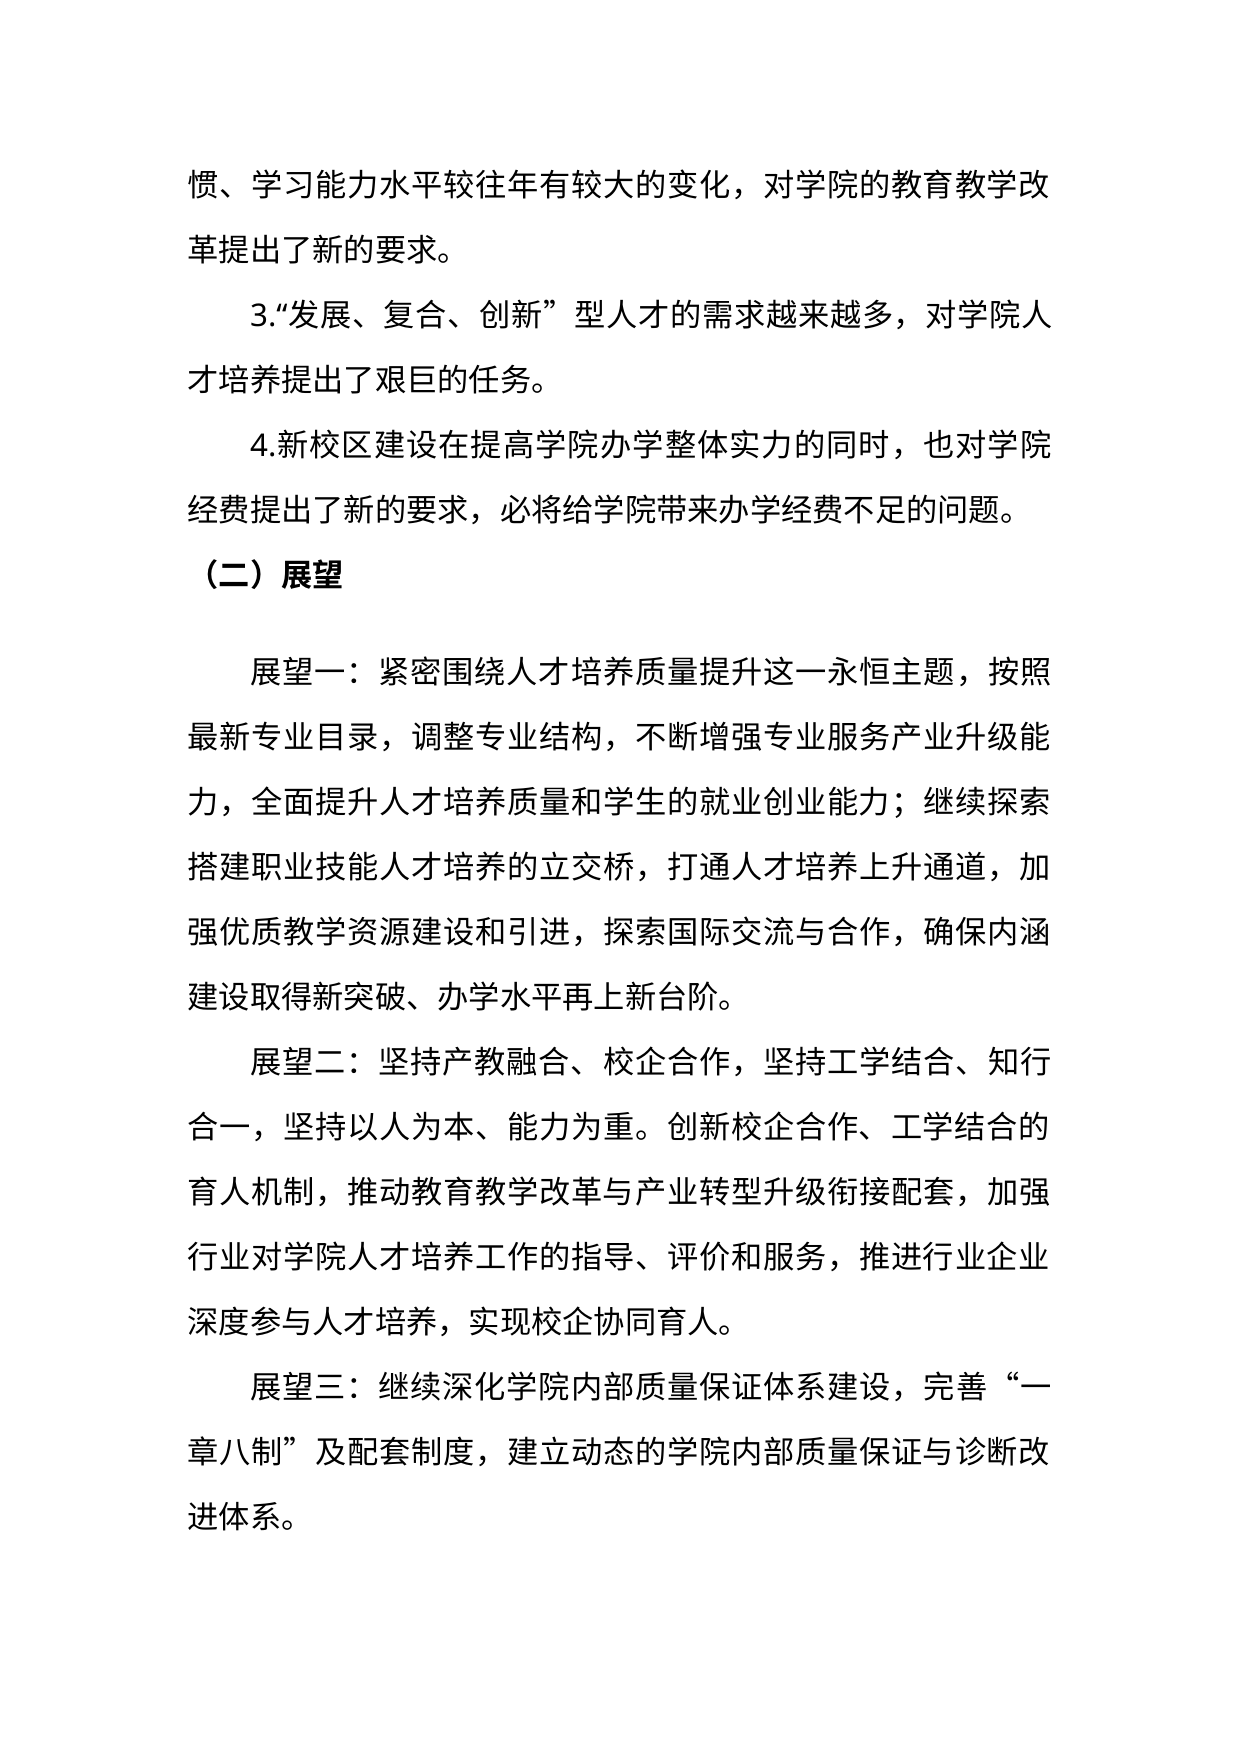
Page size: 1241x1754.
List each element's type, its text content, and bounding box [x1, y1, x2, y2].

text 展望一：紧密围绕人才培养质量提升这一永恒主题，按照最新专业目录，调整专业结构，不断增强专业服务产业升级能力，全面提升人才培养质量和学生的就业创业能力；继续探索搭建职业技能人才培养的立交桥，打通人才培养上升通道，加强优质教学资源建设和引进，探索国际交流与合作，确保内涵建设取得新突破、办学水平再上新台阶。 [187, 637, 1053, 1027]
text 展望三：继续深化学院内部质量保证体系建设，完善“一章八制”及配套制度，建立动态的学院内部质量保证与诊断改进体系。 [187, 1352, 1053, 1547]
text 展望二：坚持产教融合、校企合作，坚持工学结合、知行合一，坚持以人为本、能力为重。创新校企合作、工学结合的育人机制，推动教育教学改革与产业转型升级衔接配套，加强行业对学院人才培养工作的指导、评价和服务，推进行业企业深度参与人才培养，实现校企协同育人。 [187, 1027, 1053, 1352]
text 4.新校区建设在提高学院办学整体实力的同时，也对学院经费提出了新的要求，必将给学院带来办学经费不足的问题。 [187, 410, 1053, 540]
text 3.“发展、复合、创新”型人才的需求越来越多，对学院人才培养提出了艰巨的任务。 [187, 280, 1053, 410]
subtitle （二）展望 [187, 540, 1053, 605]
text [187, 150, 1053, 280]
